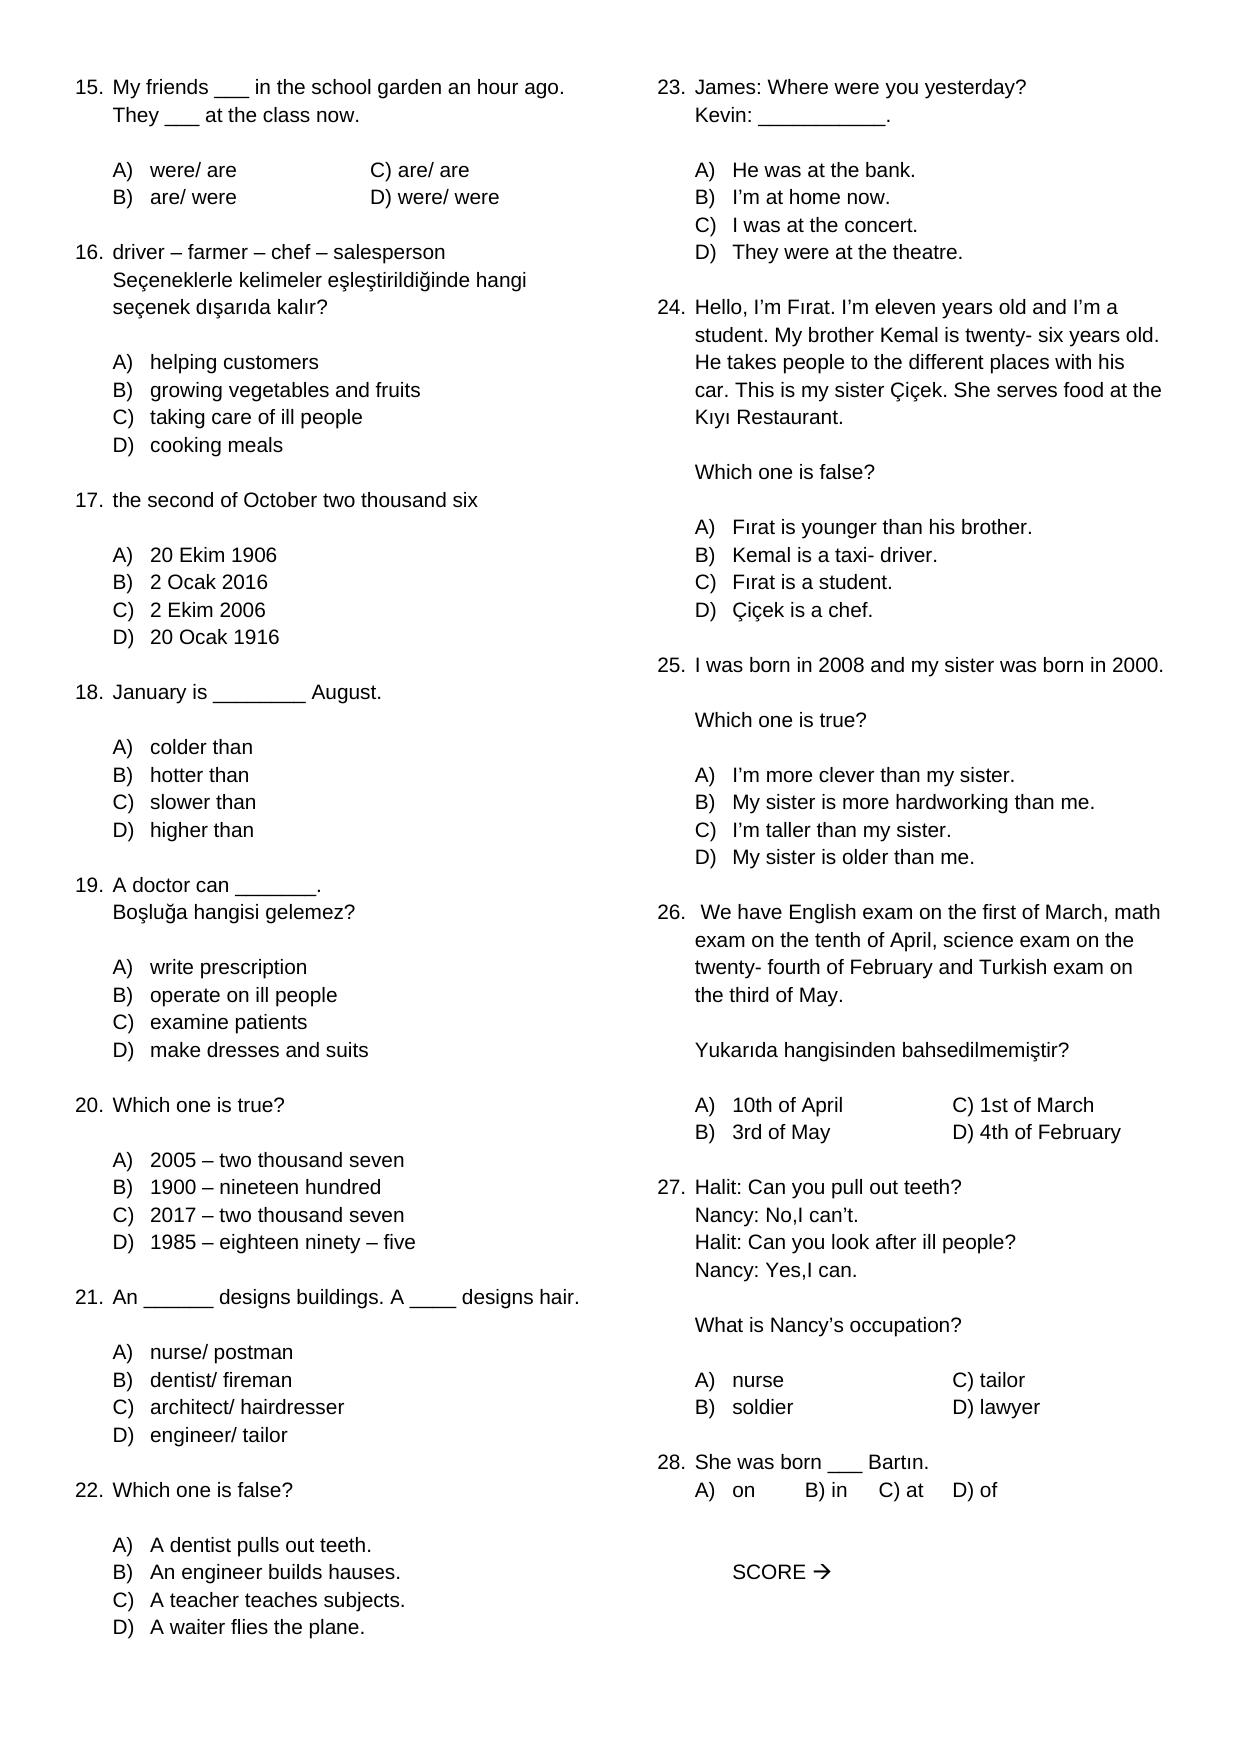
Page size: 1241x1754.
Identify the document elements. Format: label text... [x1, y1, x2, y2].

list driver – farmer – chef – salesperson [75, 240, 583, 264]
list What is Nancy’s occupation? [694, 1312, 1165, 1336]
list We have English exam on the first of March, math exam on the tenth of April, science exam on the twenty- fourth of February and Turkish exam on the third of May. [657, 900, 1165, 1006]
list examine patients [112, 1010, 583, 1034]
list January is ________ August. [75, 680, 583, 704]
list operate on ill people [112, 982, 583, 1006]
list Which one is false? [75, 1477, 583, 1501]
list Hello, I’m Fırat. I’m eleven years old and I’m a student. My brother Kemal is twenty- six years old. He takes people to the different places with his car. This is my sister Çiçek. She serves food at the Kıyı Restaurant. [657, 295, 1165, 429]
list Kemal is a taxi- driver. [694, 542, 1165, 566]
list A teacher teaches subjects. [112, 1587, 583, 1611]
list James: Where were you yesterday? [657, 75, 1165, 99]
list 1900 – nineteen hundred [112, 1175, 583, 1199]
list make dresses and suits [112, 1037, 583, 1061]
list A doctor can _______. [75, 872, 583, 896]
list hotter than [112, 762, 583, 786]
list Boşluğa hangisi gelemez? [112, 900, 583, 924]
list are/ were D) were/ were [112, 185, 583, 209]
list 3rd of May D) 4th of February [694, 1120, 1165, 1144]
list were/ are C) are/ are [112, 157, 583, 181]
list Fırat is a student. [694, 570, 1165, 594]
list I was born in 2008 and my sister was born in 2000. [657, 652, 1165, 676]
list My sister is older than me. [694, 845, 1165, 869]
list 2005 – two thousand seven [112, 1147, 583, 1171]
list taking care of ill people [112, 405, 583, 429]
list the second of October two thousand six [75, 487, 583, 511]
list He was at the bank. [694, 157, 1165, 181]
list nurse C) tailor [694, 1367, 1165, 1391]
list A waiter flies the plane. [112, 1615, 583, 1639]
list engineer/ tailor [112, 1422, 583, 1446]
list Fırat is younger than his brother. [694, 515, 1165, 539]
list write prescription [112, 955, 583, 979]
list I’m taller than my sister. [694, 817, 1165, 841]
list Çiçek is a chef. [694, 597, 1165, 621]
list on B) in C) at D) of [694, 1477, 1165, 1501]
list 2 Ekim 2006 [112, 597, 583, 621]
list 1985 – eighteen ninety – five [112, 1230, 583, 1254]
list I’m more clever than my sister. [694, 762, 1165, 786]
list architect/ hairdresser [112, 1395, 583, 1419]
list They were at the theatre. [694, 240, 1165, 264]
list SCORE [732, 1560, 1165, 1584]
list An ______ designs buildings. A ____ designs hair. [75, 1285, 583, 1309]
list Which one is true? [694, 707, 1165, 731]
list Nancy: Yes,I can. [694, 1257, 1165, 1281]
list helping customers [112, 350, 583, 374]
list She was born ___ Bartın. [657, 1450, 1165, 1474]
list My friends ___ in the school garden an hour ago. They ___ at the class now. [75, 75, 583, 126]
list cooking meals [112, 432, 583, 456]
list 2017 – two thousand seven [112, 1202, 583, 1226]
list nurse/ postman [112, 1340, 583, 1364]
list Kevin: ___________. [694, 102, 1165, 126]
list 20 Ekim 1906 [112, 542, 583, 566]
list A dentist pulls out teeth. [112, 1532, 583, 1556]
list I’m at home now. [694, 185, 1165, 209]
list Which one is false? [694, 460, 1165, 484]
list colder than [112, 735, 583, 759]
list Which one is true? [75, 1092, 583, 1116]
list higher than [112, 817, 583, 841]
list dentist/ fireman [112, 1367, 583, 1391]
list An engineer builds hauses. [112, 1560, 583, 1584]
list 20 Ocak 1916 [112, 625, 583, 649]
list I was at the concert. [694, 212, 1165, 236]
list 10th of April C) 1st of March [694, 1092, 1165, 1116]
list Nancy: No,I can’t. [694, 1202, 1165, 1226]
list Seçeneklerle kelimeler eşleştirildiğinde hangi seçenek dışarıda kalır? [112, 267, 583, 319]
list 2 Ocak 2016 [112, 570, 583, 594]
list growing vegetables and fruits [112, 377, 583, 401]
list My sister is more hardworking than me. [694, 790, 1165, 814]
list Yukarıda hangisinden bahsedilmemiştir? [694, 1037, 1165, 1061]
list soldier D) lawyer [694, 1395, 1165, 1419]
list Halit: Can you pull out teeth? [657, 1175, 1165, 1199]
list slower than [112, 790, 583, 814]
list Halit: Can you look after ill people? [694, 1230, 1165, 1254]
